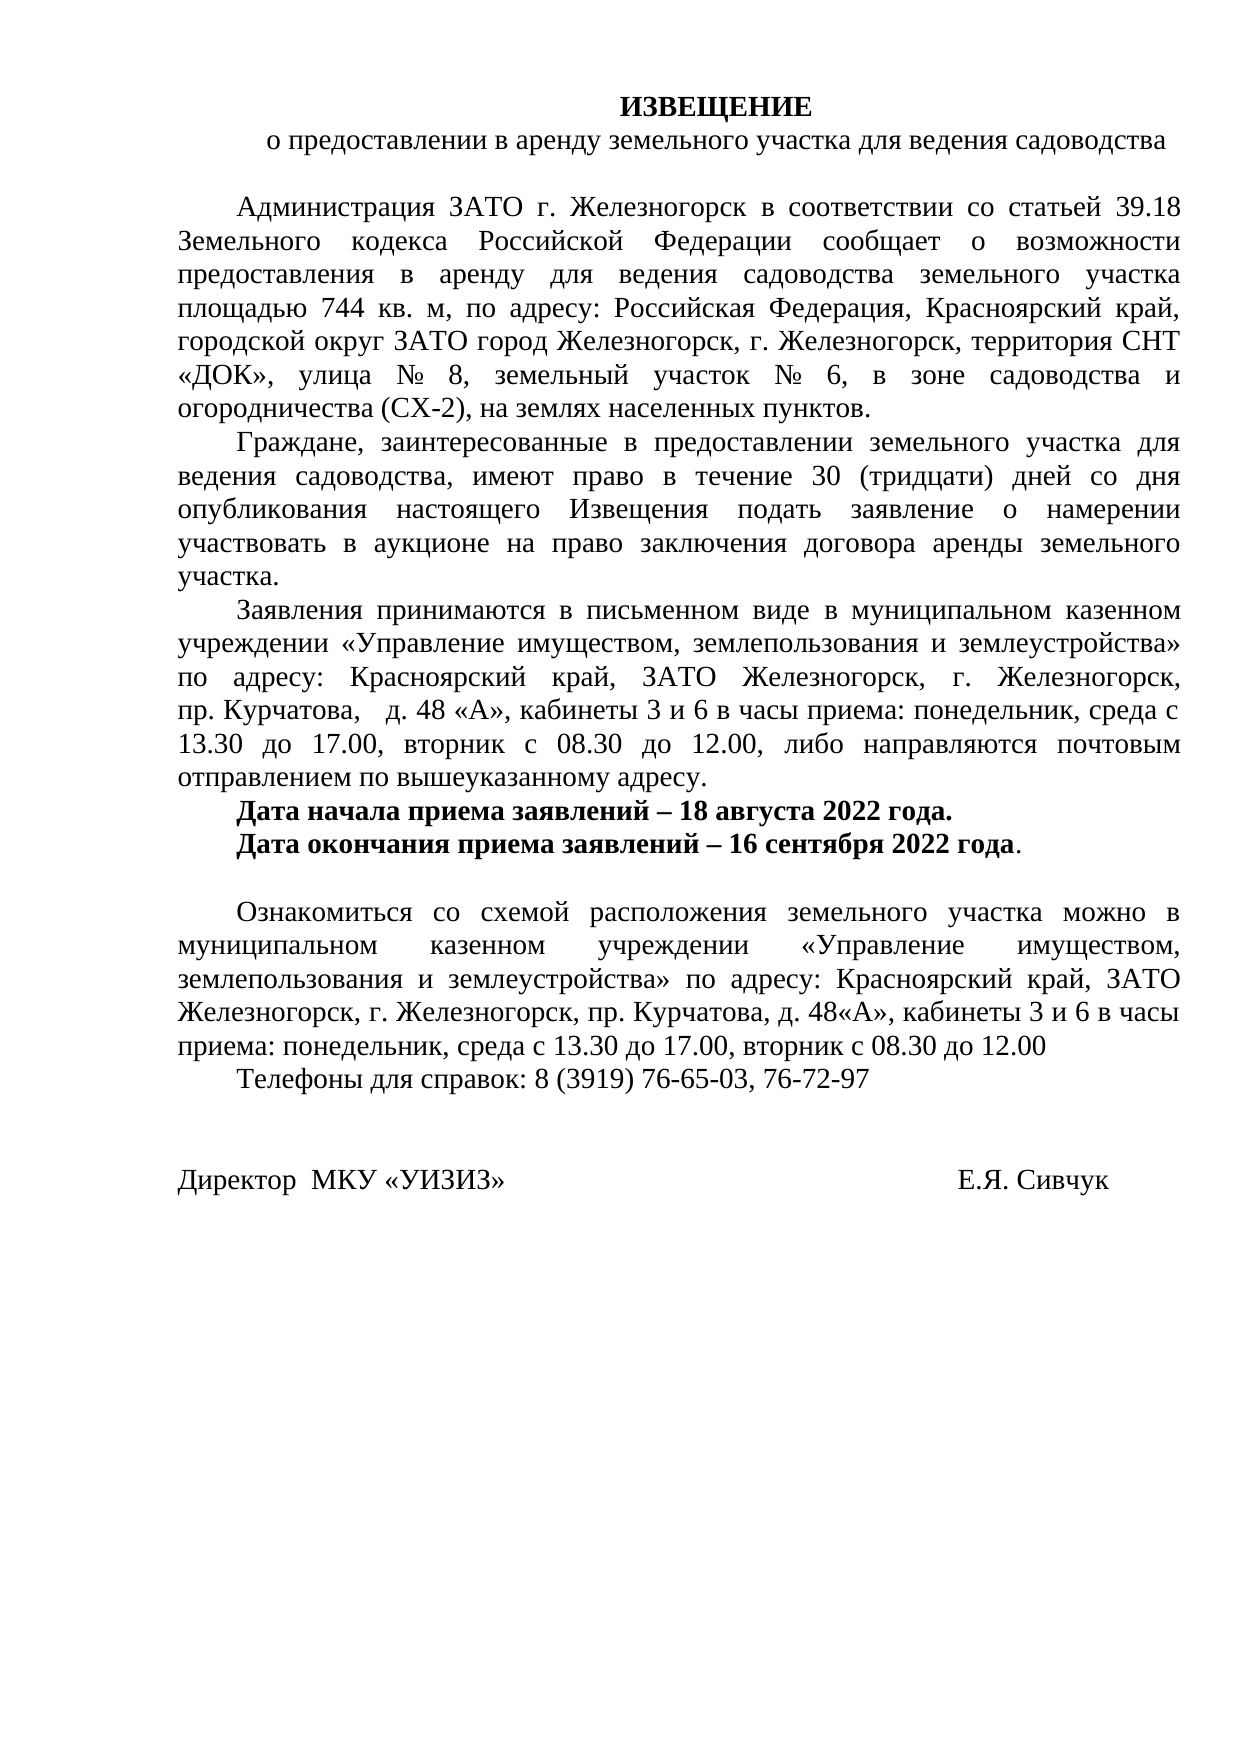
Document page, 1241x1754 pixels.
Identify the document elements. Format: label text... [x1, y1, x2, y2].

text Администрация ЗАТО г. Железногорск в соответствии со статьей 39.18 Земельного кодекса Российской Федерации сообщает о возможности предоставления в аренду для ведения садоводства земельного участка площадью 744 кв. м, по адресу: Российская Федерация, Красноярский край, городской округ ЗАТО город Железногорск, г. Железногорск, территория СНТ «ДОК», улица № 8, земельный участок № 6, в зоне садоводства и огородничества (СХ-2), на землях населенных пунктов. [177, 189, 1181, 424]
text Ознакомиться со схемой расположения земельного участка можно в муниципальном казенном учреждении «Управление имуществом, землепользования и землеустройства» по адресу: Красноярский край, ЗАТО Железногорск, г. Железногорск, пр. Курчатова, д. 48«А», кабинеты 3 и 6 в часы приема: понедельник, среда с 13.30 до 17.00, вторник с 08.30 до 12.00 [177, 894, 1181, 1061]
text Телефоны для справок: 8 (3919) 76-65-03, 76-72-97 [177, 1061, 1181, 1095]
text Дата начала приема заявлений – 18 августа 2022 года. [177, 793, 1181, 827]
text ИЗВЕЩЕНИЕ [177, 89, 1181, 122]
text Заявления принимаются в письменном виде в муниципальном казенном учреждении «Управление имуществом, землепользования и землеустройства» по адресу: Красноярский край, ЗАТО Железногорск, г. Железногорск, пр. Курчатова, д. 48 «А», кабинеты 3 и 6 в часы приема: понедельник, среда с 13.30 до 17.00, вторник с 08.30 до 12.00, либо направляются почтовым отправлением по вышеуказанному адресу. [177, 592, 1181, 793]
text Директор МКУ «УИЗИЗ» Е.Я. Сивчук [177, 1162, 1181, 1196]
text Дата окончания приема заявлений – 16 сентября 2022 года. [177, 827, 1181, 860]
text Граждане, заинтересованные в предоставлении земельного участка для ведения садоводства, имеют право в течение 30 (тридцати) дней со дня опубликования настоящего Извещения подать заявление о намерении участвовать в аукционе на право заключения договора аренды земельного участка. [177, 424, 1181, 592]
text о предоставлении в аренду земельного участка для ведения садоводства [177, 122, 1181, 156]
